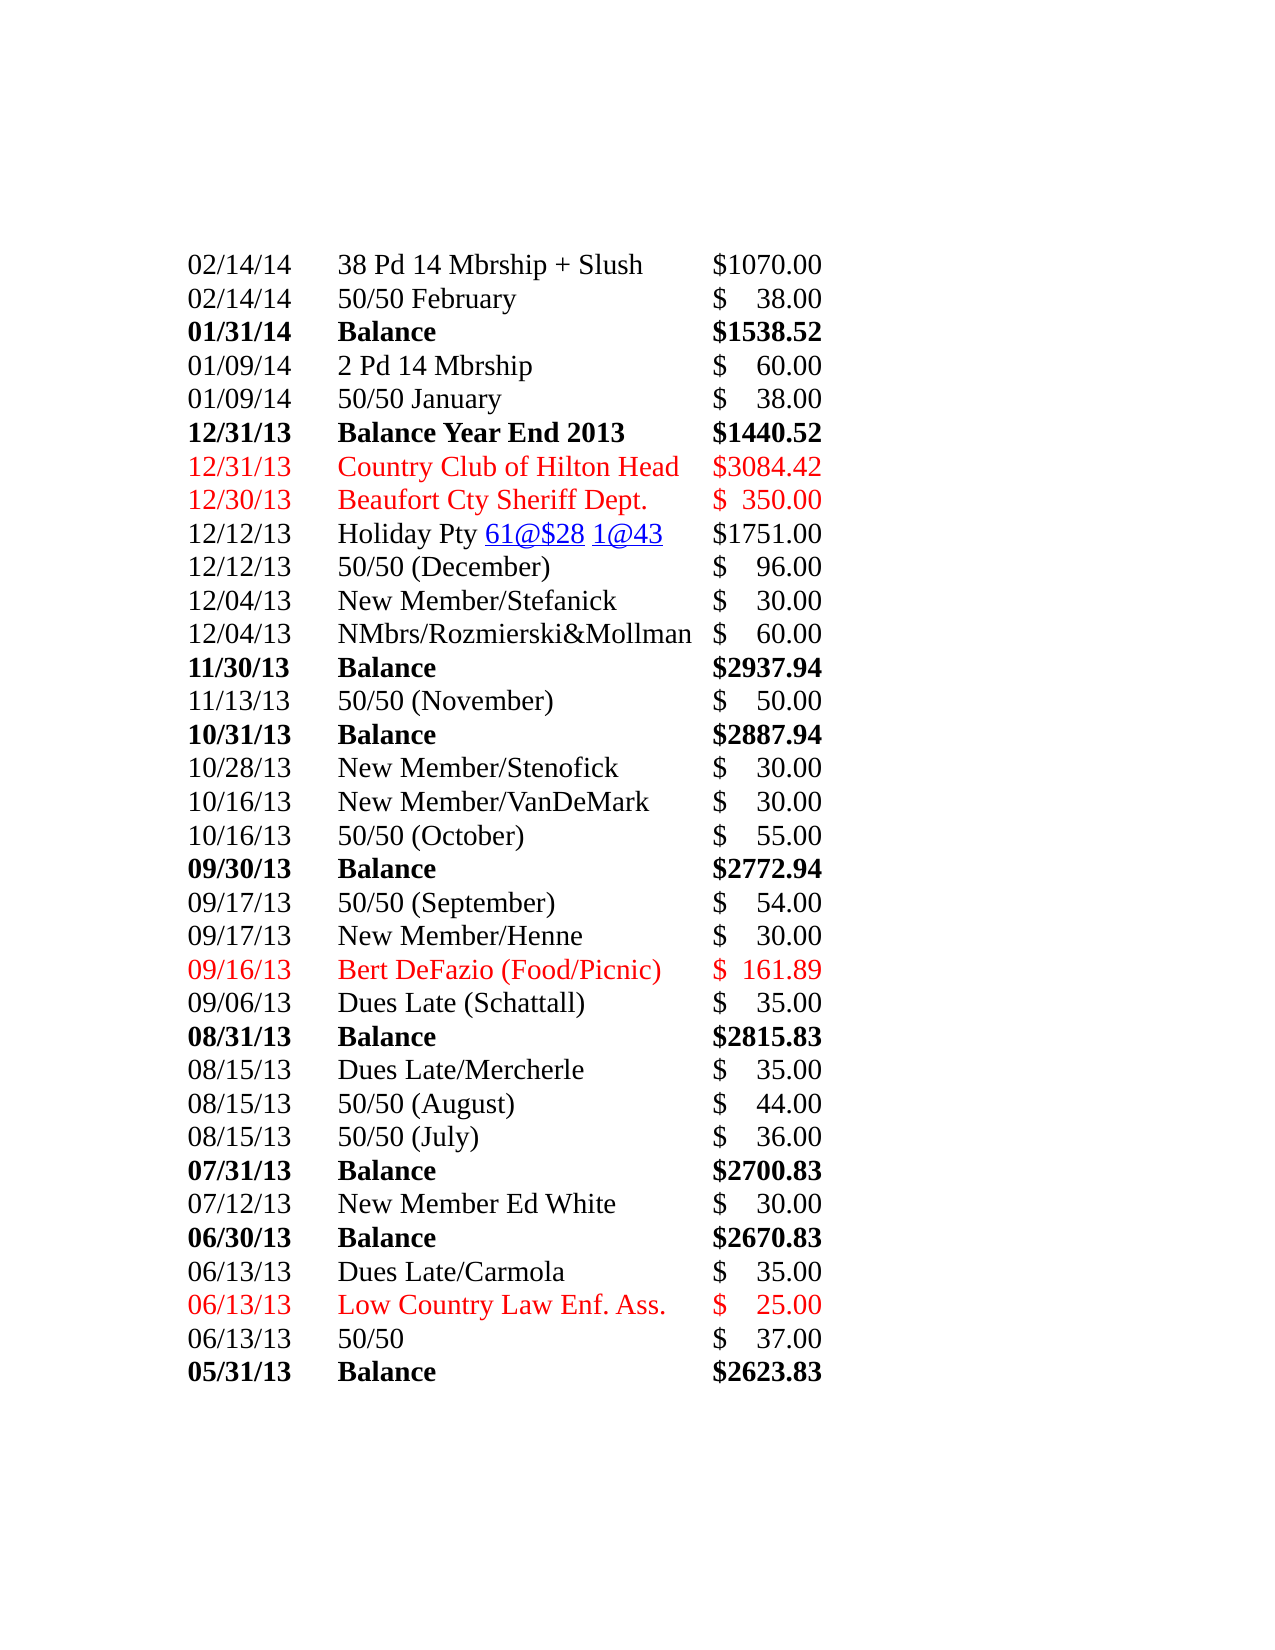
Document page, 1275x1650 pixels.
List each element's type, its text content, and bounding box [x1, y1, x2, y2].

text 09/17/13 50/50 (September) $ 54.00 [187, 885, 1087, 918]
text 07/12/13 New Member Ed White $ 30.00 [187, 1187, 1087, 1220]
text 02/14/14 50/50 February $ 38.00 [187, 281, 1087, 314]
text 01/31/14 Balance $1538.52 [187, 314, 1087, 348]
text 11/13/13 50/50 (November) $ 50.00 [187, 683, 1087, 717]
text 06/13/13 Low Country Law Enf. Ass. $ 25.00 [187, 1287, 1087, 1321]
text 12/12/13 Holiday Pty 61@$28 1@43 $1751.00 [187, 516, 1087, 549]
text 10/28/13 New Member/Stenofick $ 30.00 [187, 751, 1087, 784]
text 11/30/13 Balance $2937.94 [187, 650, 1087, 683]
text 10/16/13 50/50 (October) $ 55.00 [187, 818, 1087, 851]
text 08/15/13 50/50 (July) $ 36.00 [187, 1119, 1087, 1153]
text 09/06/13 Dues Late (Schattall) $ 35.00 [187, 985, 1087, 1019]
text 10/16/13 New Member/VanDeMark $ 30.00 [187, 784, 1087, 818]
text 09/30/13 Balance $2772.94 [187, 851, 1087, 885]
text 12/04/13 NMbrs/Rozmierski&Mollman $ 60.00 [187, 616, 1087, 650]
text 09/17/13 New Member/Henne $ 30.00 [187, 918, 1087, 952]
text 12/31/13 Country Club of Hilton Head $3084.42 [187, 449, 1087, 482]
text 05/31/13 Balance $2623.83 [187, 1354, 1087, 1388]
text 12/12/13 50/50 (December) $ 96.00 [187, 549, 1087, 583]
text 12/04/13 New Member/Stefanick $ 30.00 [187, 583, 1087, 616]
text 09/16/13 Bert DeFazio (Food/Picnic) $ 161.89 [187, 952, 1087, 985]
text 12/30/13 Beaufort Cty Sheriff Dept. $ 350.00 [187, 482, 1087, 516]
text 10/31/13 Balance $2887.94 [187, 717, 1087, 751]
text 07/31/13 Balance $2700.83 [187, 1153, 1087, 1187]
text 01/09/14 2 Pd 14 Mbrship $ 60.00 [187, 348, 1087, 382]
text 08/31/13 Balance $2815.83 [187, 1019, 1087, 1052]
text 06/30/13 Balance $2670.83 [187, 1220, 1087, 1254]
text 06/13/13 50/50 $ 37.00 [187, 1321, 1087, 1354]
text 01/09/14 50/50 January $ 38.00 [187, 382, 1087, 415]
text 12/31/13 Balance Year End 2013 $1440.52 [187, 415, 1087, 449]
text 08/15/13 Dues Late/Mercherle $ 35.00 [187, 1052, 1087, 1086]
text 06/13/13 Dues Late/Carmola $ 35.00 [187, 1254, 1087, 1287]
text 08/15/13 50/50 (August) $ 44.00 [187, 1086, 1087, 1119]
text 02/14/14 38 Pd 14 Mbrship + Slush $1070.00 [187, 247, 1087, 281]
